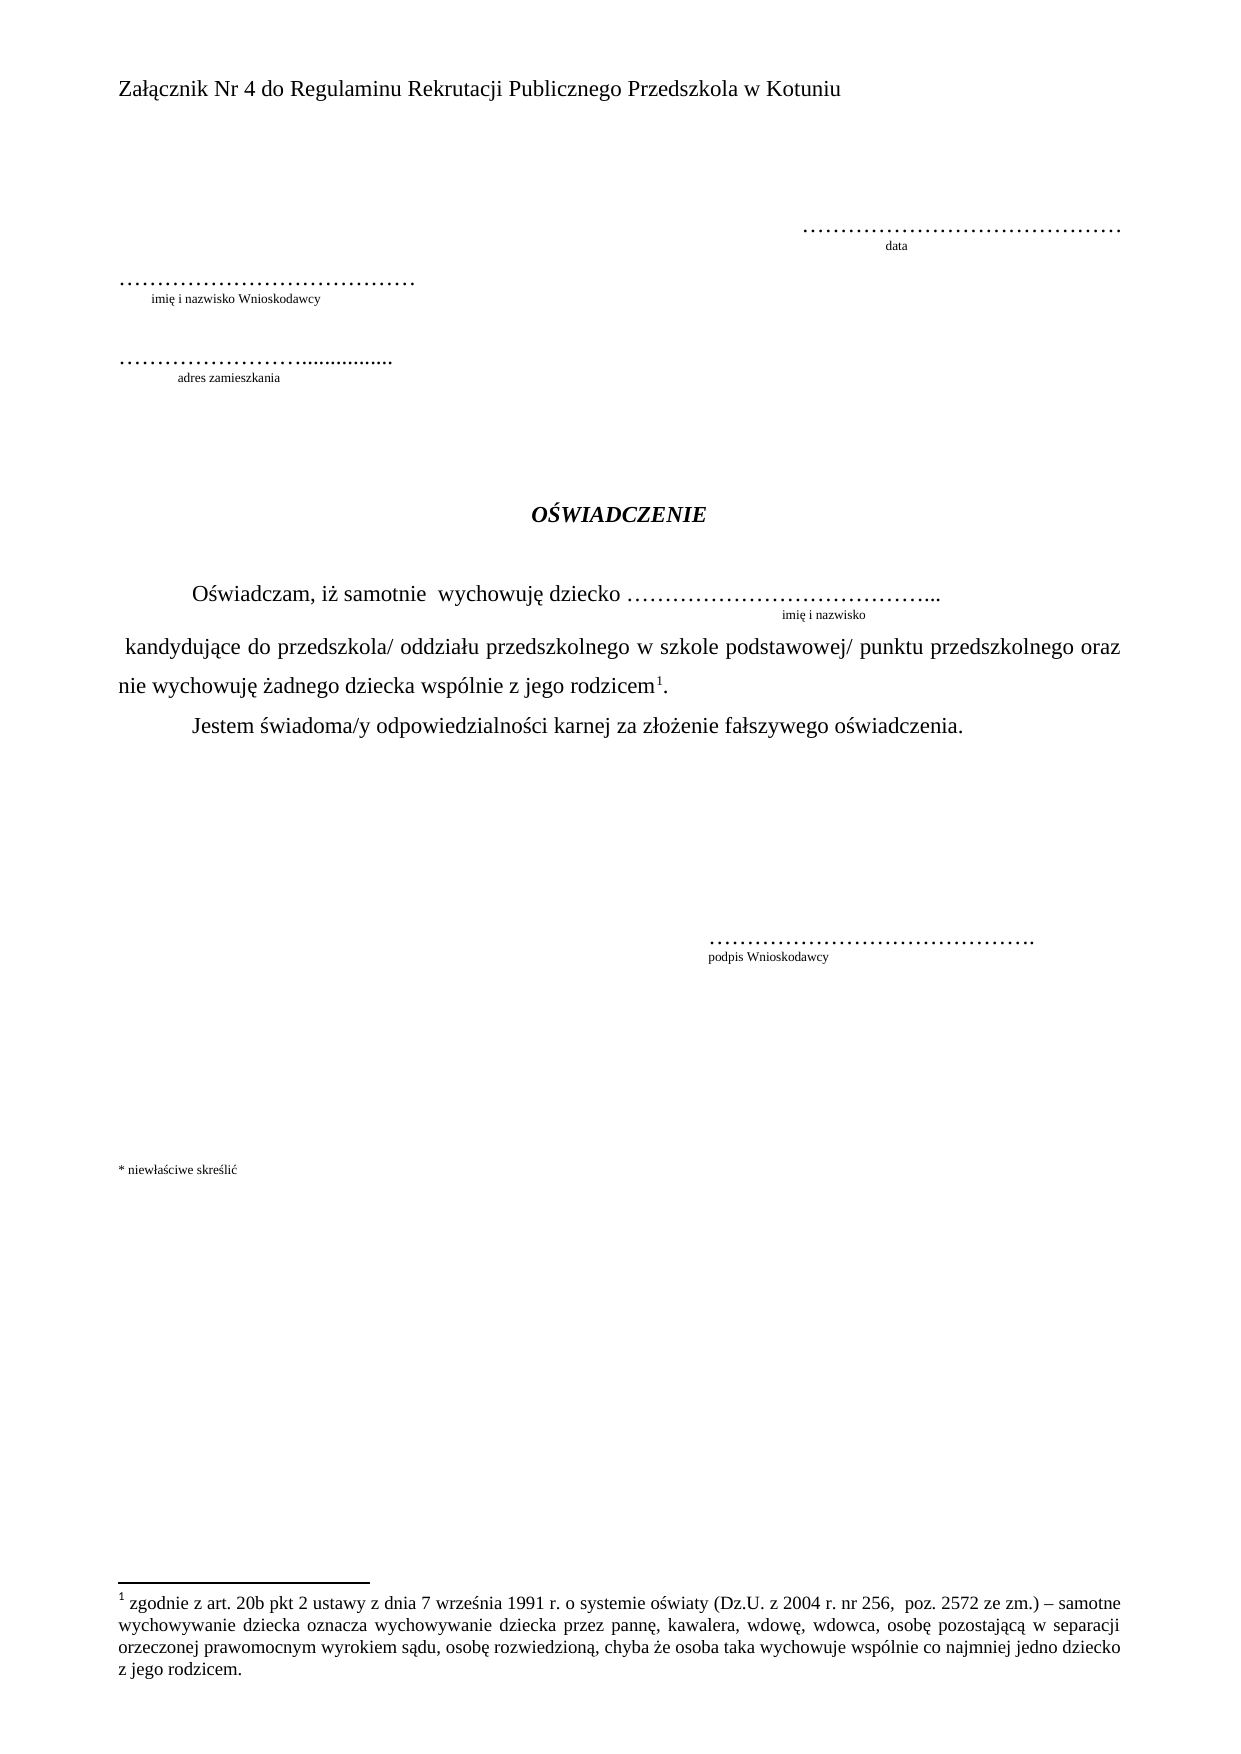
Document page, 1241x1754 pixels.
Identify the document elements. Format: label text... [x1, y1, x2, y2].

text ………………………………… [118, 264, 1122, 291]
text …………………………………… [118, 212, 1122, 238]
text ……………………................ [118, 343, 1122, 370]
text OŚWIADCZENIE [118, 501, 1122, 528]
text kandydujące do przedszkola/ oddziału przedszkolnego w szkole podstawowej/ punktu przedszkolnego oraz nie wychowuję żadnego dziecka wspólnie z jego rodzicem. [118, 633, 1122, 699]
text ……………………………………. [118, 923, 1122, 949]
text imię i nazwisko [118, 607, 1122, 633]
text * niewłaściwe skreślić [118, 1162, 1122, 1189]
text adres zamieszkania [118, 370, 1122, 396]
text Załącznik Nr 4 do Regulaminu Rekrutacji Publicznego Przedszkola w Kotuniu [118, 75, 1122, 101]
text Oświadczam, iż samotnie wychowuję dziecko …………………………………... [118, 580, 1122, 607]
text podpis Wnioskodawcy [118, 949, 1122, 976]
text imię i nazwisko Wnioskodawcy [118, 291, 1122, 317]
text data [856, 238, 1122, 264]
text Jestem świadoma/y odpowiedzialności karnej za złożenie fałszywego oświadczenia. [118, 712, 1122, 738]
